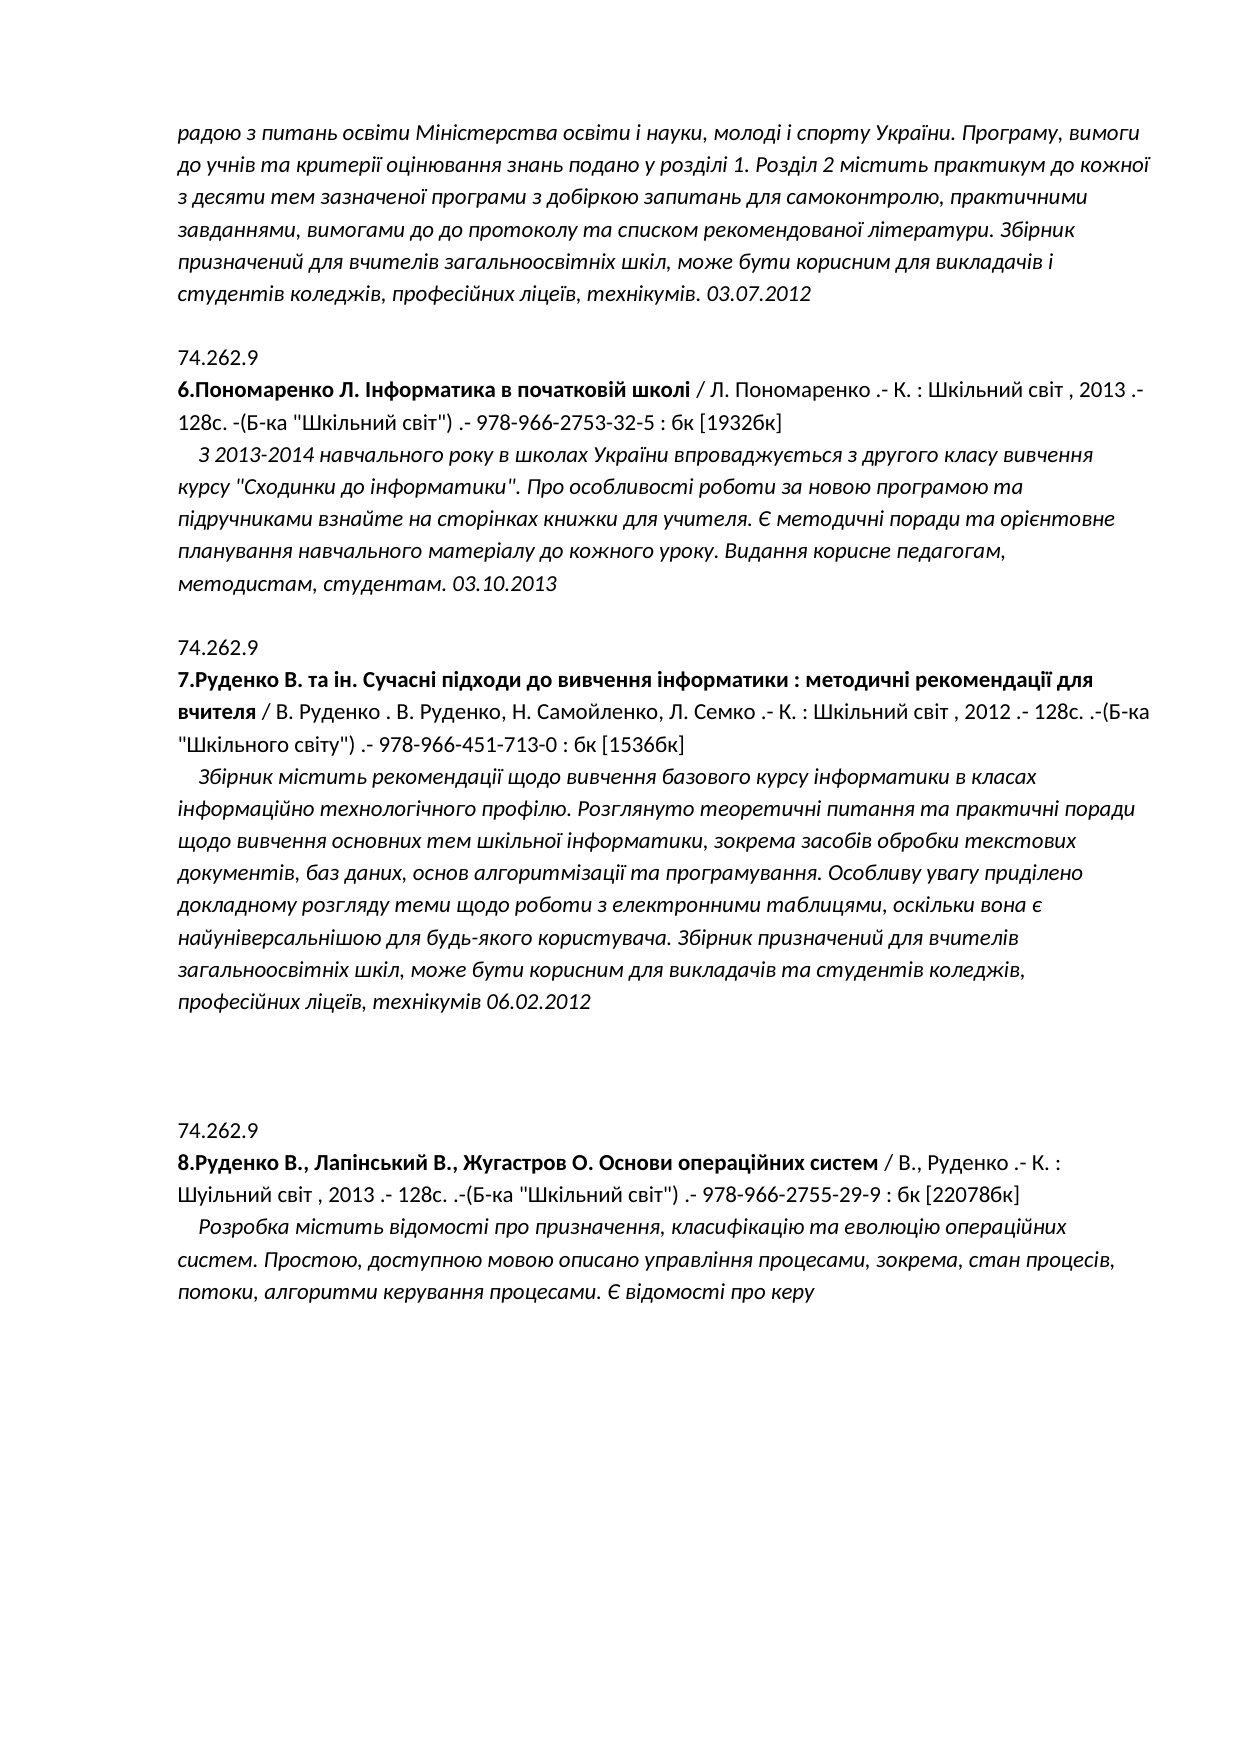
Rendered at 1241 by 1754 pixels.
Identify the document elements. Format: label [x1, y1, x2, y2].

text [177, 118, 1152, 1305]
